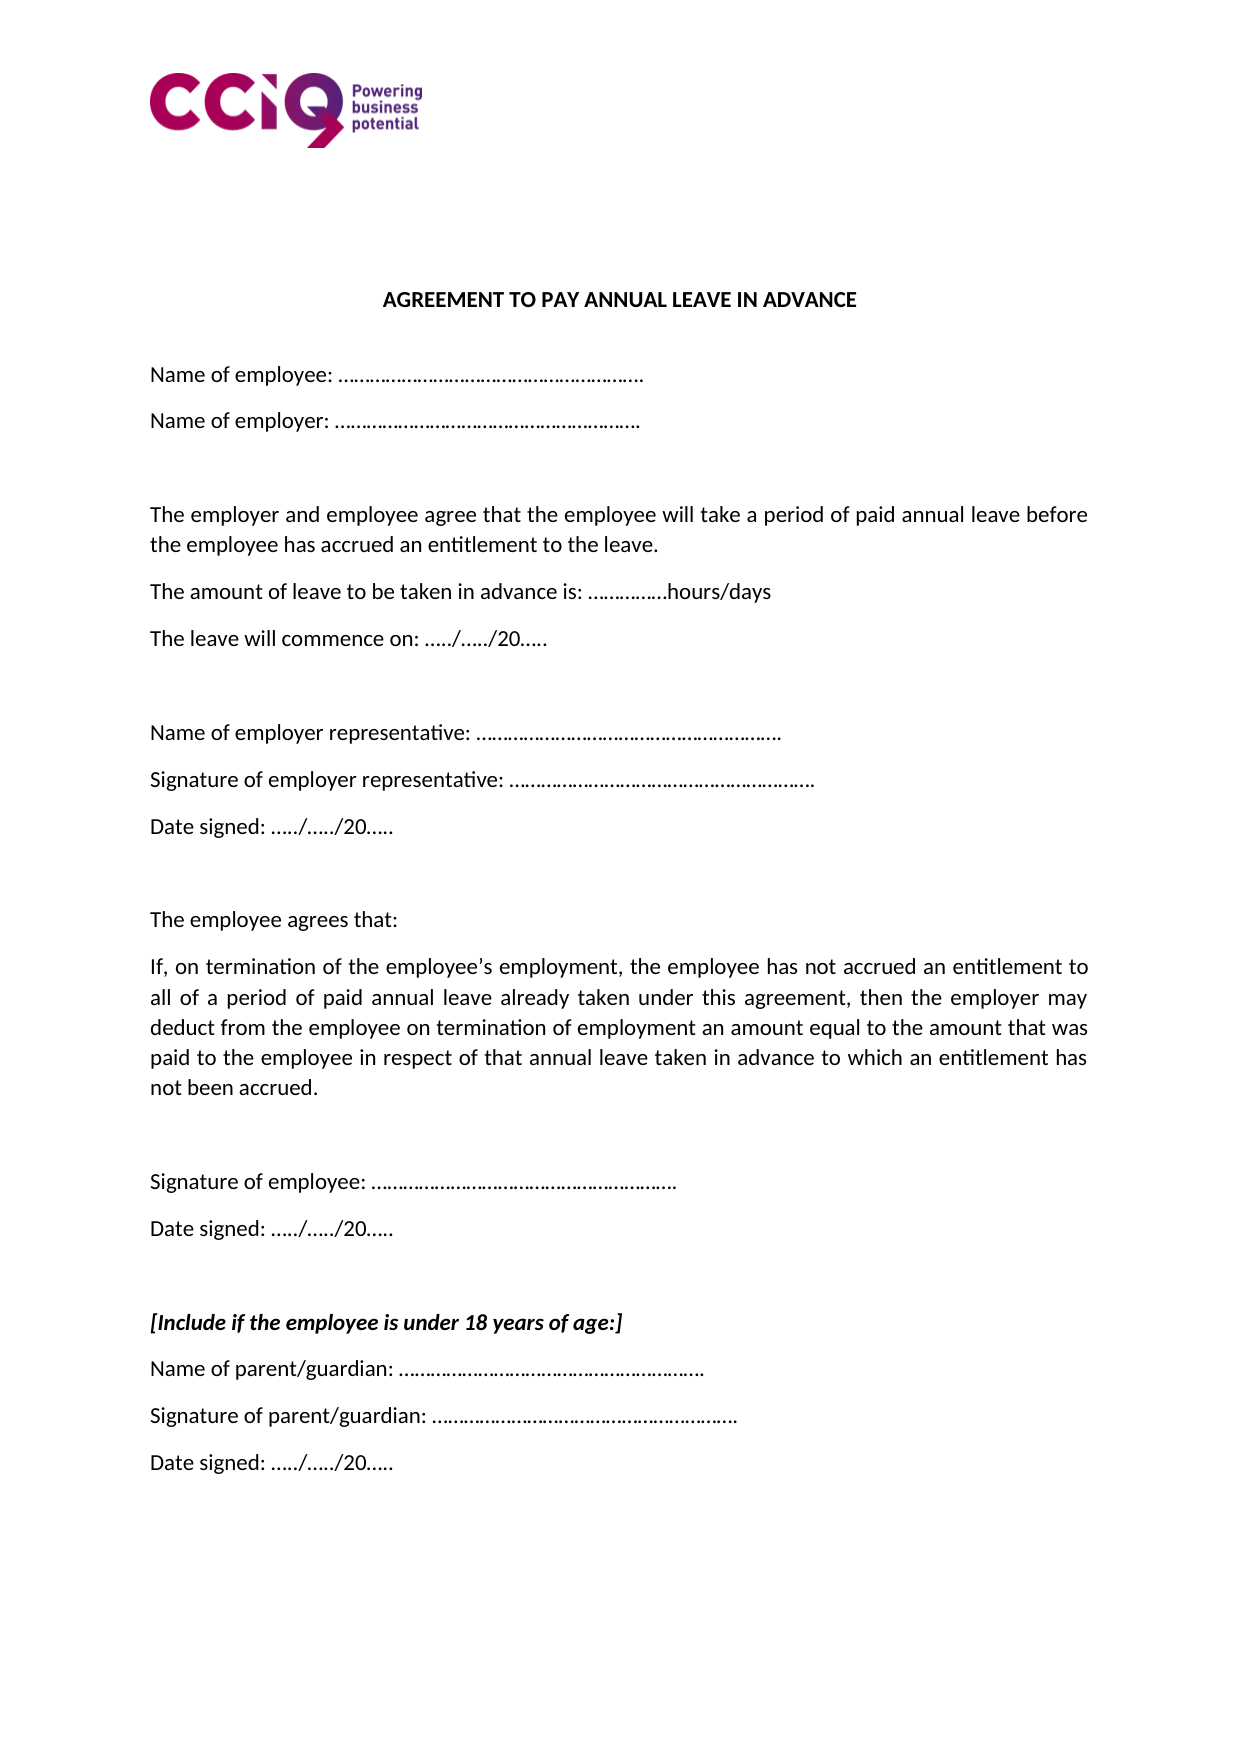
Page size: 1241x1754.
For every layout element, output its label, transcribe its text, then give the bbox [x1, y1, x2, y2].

text Name of employer: …………………………………………………. [150, 407, 1090, 434]
text The leave will commence on: …../…../20….. [150, 624, 1090, 652]
text Signature of employer representative: …………………………………………………. [150, 765, 1090, 793]
text The employee agrees that: [150, 906, 1090, 933]
subtitle AGREEMENT TO PAY ANNUAL LEAVE IN ADVANCE [150, 285, 1090, 313]
picture [150, 73, 422, 148]
text Signature of employee: …………………………………………………. [150, 1167, 1090, 1195]
text Name of employee: …………………………………………………. [150, 360, 1090, 388]
text The employer and employee agree that the employee will take a period of paid annual leave before the employee has accrued an entitlement to the leave. [150, 500, 1090, 558]
text Name of parent/guardian: …………………………………………………. [150, 1354, 1090, 1382]
text Name of employer representative: …………………………………………………. [150, 718, 1090, 746]
text Date signed: …../…../20….. [150, 1448, 1090, 1476]
text [Include if the employee is under 18 years of age:] [150, 1308, 1090, 1336]
text Date signed: …../…../20….. [150, 812, 1090, 840]
text If, on termination of the employee’s employment, the employee has not accrued an entitlement to all of a period of paid annual leave already taken under this agreement, then the employer may deduct from the employee on termination of employment an amount equal to the amount that was paid to the employee in respect of that annual leave taken in advance to which an entitlement has not been accrued. [150, 952, 1090, 1101]
text Date signed: …../…../20….. [150, 1214, 1090, 1242]
text Signature of parent/guardian: …………………………………………………. [150, 1401, 1090, 1429]
text The amount of leave to be taken in advance is: ……………hours/days [150, 577, 1090, 605]
